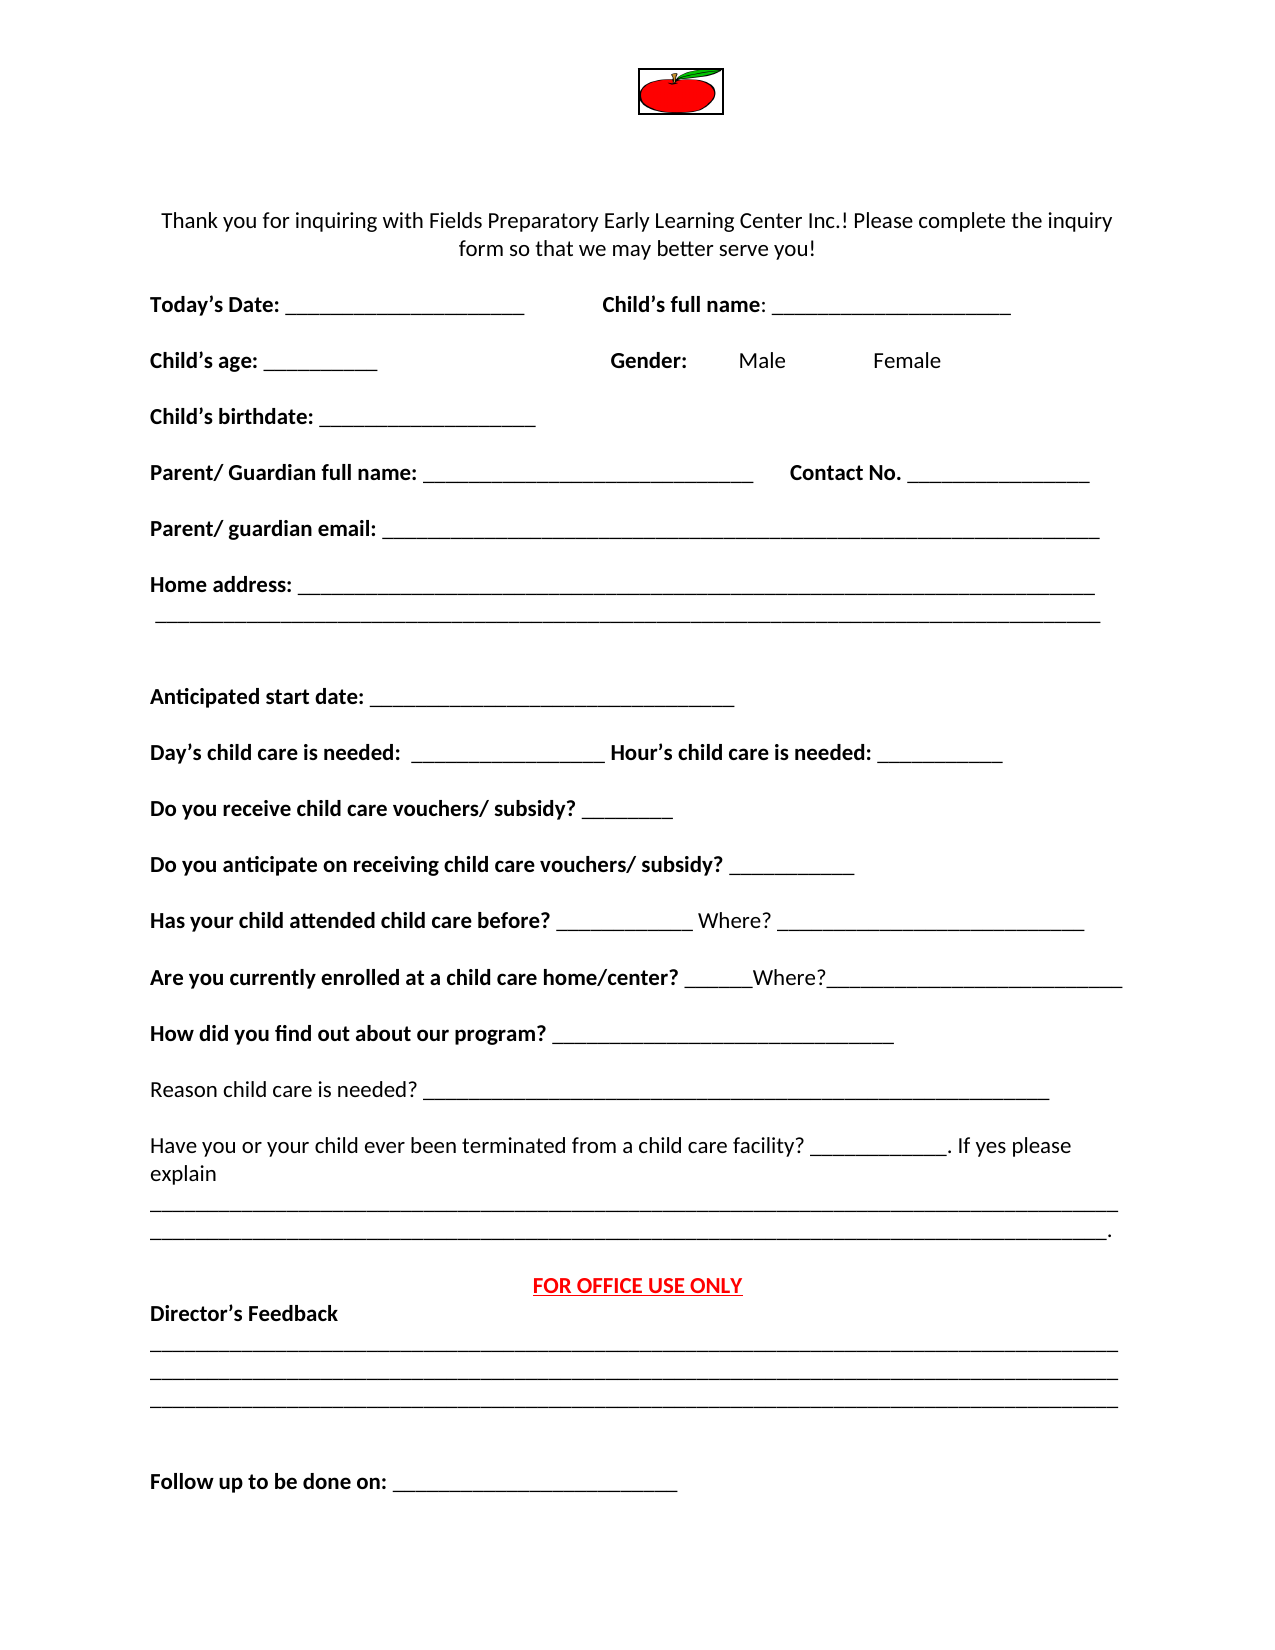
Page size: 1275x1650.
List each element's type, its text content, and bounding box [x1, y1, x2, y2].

text Anticipated start date: ________________________________ [150, 682, 1125, 710]
text Director’s Feedback [150, 1299, 1125, 1327]
text Follow up to be done on: _________________________ [150, 1467, 1125, 1495]
picture [640, 70, 722, 113]
text Parent/ Guardian full name: _____________________________ Contact No. ________________ [150, 458, 1125, 486]
text How did you find out about our program? ______________________________ [150, 1019, 1125, 1047]
text Today’s Date: _____________________ Child’s full name: _____________________ [150, 290, 1125, 318]
text Thank you for inquiring with Fields Preparatory Early Learning Center Inc.! Please complete the inquiry form so that we may better serve you! [150, 206, 1125, 262]
text Have you or your child ever been terminated from a child care facility? ____________. If yes please explain _________________________________________________________________________________________________________________________________________________________________________. [150, 1131, 1125, 1243]
text Reason child care is needed? _______________________________________________________ [150, 1075, 1125, 1103]
text FOR OFFICE USE ONLY [150, 1271, 1125, 1299]
text Do you receive child care vouchers/ subsidy? ________ [150, 794, 1125, 822]
text Child’s birthdate: ___________________ [150, 402, 1125, 430]
text Child’s age: __________ Gender: Male Female [150, 346, 1125, 374]
text Are you currently enrolled at a child care home/center? ______Where?__________________________ [150, 963, 1125, 991]
text Has your child attended child care before? ____________ Where? ___________________________ [150, 907, 1125, 934]
text _______________________________________________________________________________________________________________________________________________________________________________________________________________________________________________________________ [150, 1327, 1125, 1411]
text Do you anticipate on receiving child care vouchers/ subsidy? ___________ [150, 851, 1125, 878]
text Parent/ guardian email: _______________________________________________________________ [150, 514, 1125, 542]
text ___________________________________________________________________________________ [150, 598, 1125, 626]
text Day’s child care is needed: _________________ Hour’s child care is needed: ___________ [150, 738, 1125, 766]
text Home address: ______________________________________________________________________ [150, 570, 1125, 598]
